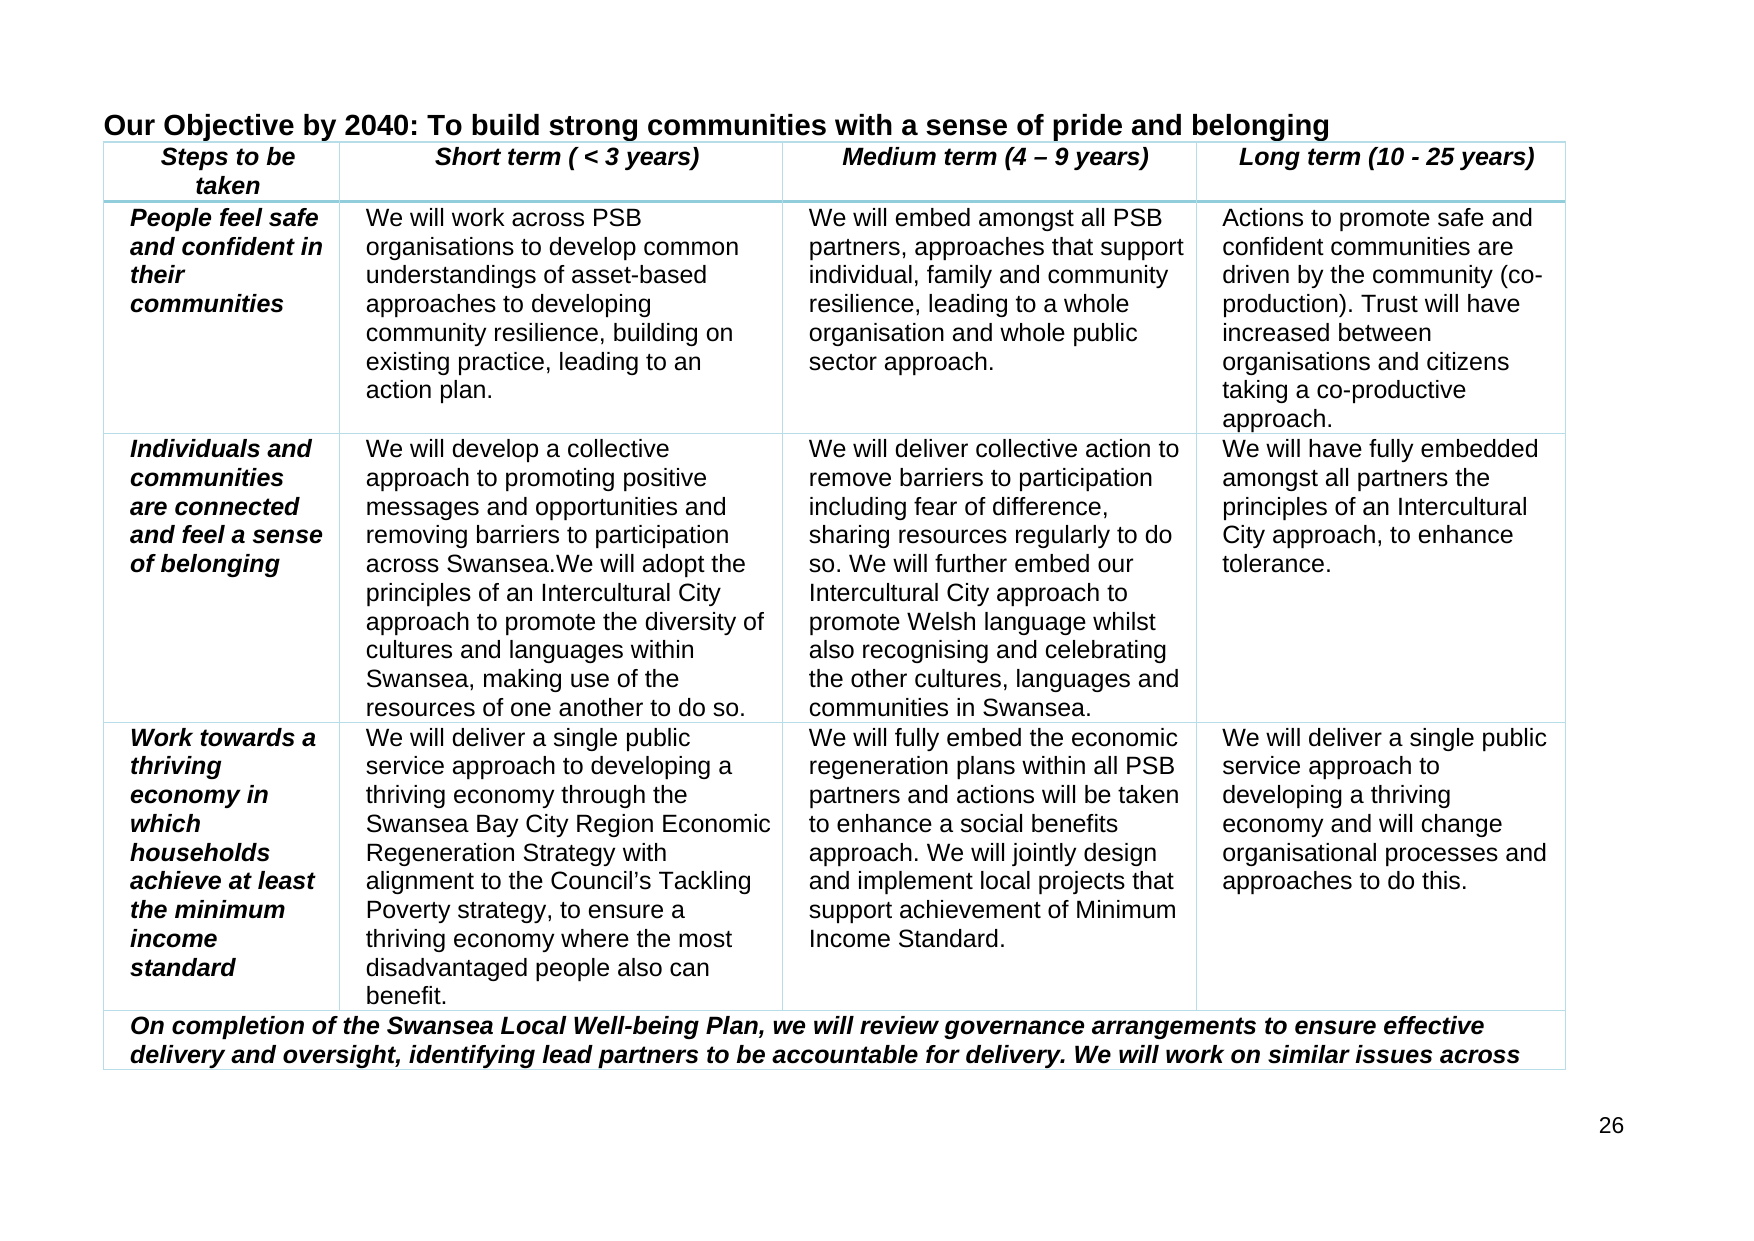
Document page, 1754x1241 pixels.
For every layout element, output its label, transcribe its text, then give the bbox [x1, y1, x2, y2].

table_header Short term ( < 3 years) [340, 143, 782, 200]
table_header Steps to be taken [104, 143, 339, 200]
table_cell We will deliver collective action to remove barriers to participation including fear of difference, sharing resources regularly to do so. We will further embed our Intercultural City approach to promote Welsh language whilst also recognising and celebrating the other cultures, languages and communities in Swansea. [783, 434, 1196, 722]
table_cell People feel safe and confident in their communities [104, 203, 339, 433]
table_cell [104, 1011, 1565, 1069]
table_cell We will fully embed the economic regeneration plans within all PSB partners and actions will be taken to enhance a social benefits approach. We will jointly design and implement local projects that support achievement of Minimum Income Standard. [783, 723, 1196, 1010]
text Our Objective by 2040: To build strong communities with a sense of pride and belonging [103, 108, 1624, 141]
table_cell Actions to promote safe and confident communities are driven by the community (co-production). Trust will have increased between organisations and citizens taking a co-productive approach. [1197, 203, 1565, 433]
table_header Medium term (4 – 9 years) [783, 143, 1196, 200]
table_cell We will work across PSB organisations to develop common understandings of asset-based approaches to developing community resilience, building on existing practice, leading to an action plan. [340, 203, 782, 433]
table_cell We will deliver a single public service approach to developing a thriving economy and will change organisational processes and approaches to do this. [1197, 723, 1565, 1010]
table_cell We will develop a collective approach to promoting positive messages and opportunities and removing barriers to participation across Swansea.We will adopt the principles of an Intercultural City approach to promote the diversity of cultures and languages within Swansea, making use of the resources of one another to do so. [340, 434, 782, 722]
table_cell We will embed amongst all PSB partners, approaches that support individual, family and community resilience, leading to a whole organisation and whole public sector approach. [783, 203, 1196, 433]
table_header Long term (10 - 25 years) [1197, 143, 1565, 200]
table_cell Work towards a thriving economy in which households achieve at least the minimum income standard [104, 723, 339, 1010]
table_cell We will deliver a single public service approach to developing a thriving economy through the Swansea Bay City Region Economic Regeneration Strategy with alignment to the Council’s Tackling Poverty strategy, to ensure a thriving economy where the most disadvantaged people also can benefit. [340, 723, 782, 1010]
table_cell We will have fully embedded amongst all partners the principles of an Intercultural City approach, to enhance tolerance. [1197, 434, 1565, 722]
table_cell Individuals and communities are connected and feel a sense of belonging [104, 434, 339, 722]
